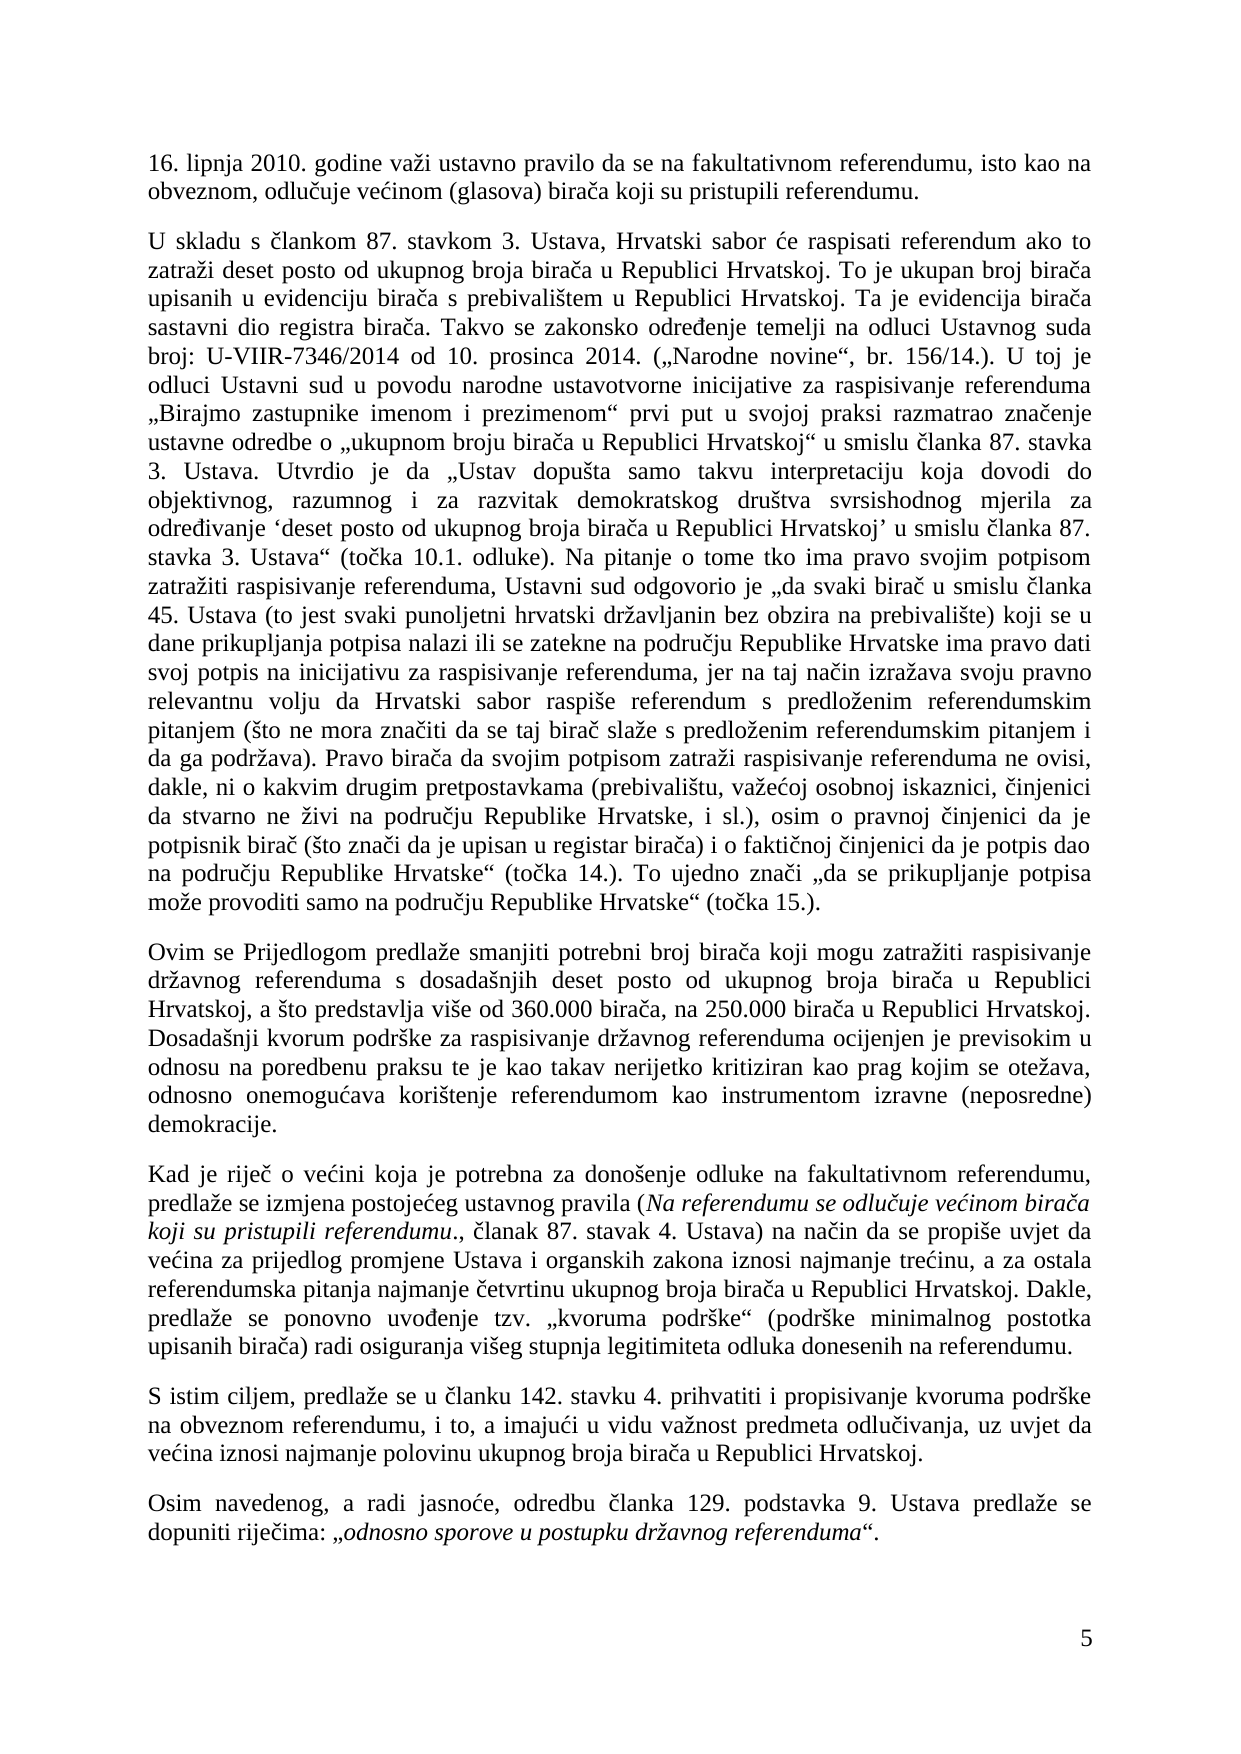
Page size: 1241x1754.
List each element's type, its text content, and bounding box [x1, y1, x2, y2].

text U skladu s člankom 87. stavkom 3. Ustava, Hrvatski sabor će raspisati referendum ako to zatraži deset posto od ukupnog broja birača u Republici Hrvatskoj. To je ukupan broj birača upisanih u evidenciju birača s prebivalištem u Republici Hrvatskoj. Ta je evidencija birača sastavni dio registra birača. Takvo se zakonsko određenje temelji na odluci Ustavnog suda broj: U-VIIR-7346/2014 od 10. prosinca 2014. („Narodne novine“, br. 156/14.). U toj je odluci Ustavni sud u povodu narodne ustavotvorne inicijative za raspisivanje referenduma „Birajmo zastupnike imenom i prezimenom“ prvi put u svojoj praksi razmatrao značenje ustavne odredbe o „ukupnom broju birača u Republici Hrvatskoj“ u smislu članka 87. stavka 3. Ustava. Utvrdio je da „Ustav dopušta samo takvu interpretaciju koja dovodi do objektivnog, razumnog i za razvitak demokratskog društva svrsishodnog mjerila za određivanje ‘deset posto od ukupnog broja birača u Republici Hrvatskoj’ u smislu članka 87. stavka 3. Ustava“ (točka 10.1. odluke). Na pitanje o tome tko ima pravo svojim potpisom zatražiti raspisivanje referenduma, Ustavni sud odgovorio je „da svaki birač u smislu članka 45. Ustava (to jest svaki punoljetni hrvatski državljanin bez obzira na prebivalište) koji se u dane prikupljanja potpisa nalazi ili se zatekne na području Republike Hrvatske ima pravo dati svoj potpis na inicijativu za raspisivanje referenduma, jer na taj način izražava svoju pravno relevantnu volju da Hrvatski sabor raspiše referendum s predloženim referendumskim pitanjem (što ne mora značiti da se taj birač slaže s predloženim referendumskim pitanjem i da ga podržava). Pravo birača da svojim potpisom zatraži raspisivanje referenduma ne ovisi, dakle, ni o kakvim drugim pretpostavkama (prebivalištu, važećoj osobnoj iskaznici, činjenici da stvarno ne živi na području Republike Hrvatske, i sl.), osim o pravnoj činjenici da je potpisnik birač (što znači da je upisan u registar birača) i o faktičnoj činjenici da je potpis dao na području Republike Hrvatske“ (točka 14.). To ujedno znači „da se prikupljanje potpisa može provoditi samo na području Republike Hrvatske“ (točka 15.). [148, 226, 1093, 916]
text Osim navedenog, a radi jasnoće, odredbu članka 129. podstavka 9. Ustava predlaže se dopuniti riječima: „odnosno sporove u postupku državnog referenduma“. [148, 1488, 1093, 1546]
text Kad je riječ o većini koja je potrebna za donošenje odluke na fakultativnom referendumu, predlaže se izmjena postojećeg ustavnog pravila (Na referendumu se odlučuje većinom birača koji su pristupili referendumu., članak 87. stavak 4. Ustava) na način da se propiše uvjet da većina za prijedlog promjene Ustava i organskih zakona iznosi najmanje trećinu, a za ostala referendumska pitanja najmanje četvrtinu ukupnog broja birača u Republici Hrvatskoj. Dakle, predlaže se ponovno uvođenje tzv. „kvoruma podrške“ (podrške minimalnog postotka upisanih birača) radi osiguranja višeg stupnja legitimiteta odluka donesenih na referendumu. [148, 1159, 1093, 1360]
text Ovim se Prijedlogom predlaže smanjiti potrebni broj birača koji mogu zatražiti raspisivanje državnog referenduma s dosadašnjih deset posto od ukupnog broja birača u Republici Hrvatskoj, a što predstavlja više od 360.000 birača, na 250.000 birača u Republici Hrvatskoj. Dosadašnji kvorum podrške za raspisivanje državnog referenduma ocijenjen je previsokim u odnosu na poredbenu praksu te je kao takav nerijetko kritiziran kao prag kojim se otežava, odnosno onemogućava korištenje referendumom kao instrumentom izravne (neposredne) demokracije. [148, 937, 1093, 1138]
text S istim ciljem, predlaže se u članku 142. stavku 4. prihvatiti i propisivanje kvoruma podrške na obveznom referendumu, i to, a imajući u vidu važnost predmeta odlučivanja, uz uvjet da većina iznosi najmanje polovinu ukupnog broja birača u Republici Hrvatskoj. [148, 1381, 1093, 1467]
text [148, 148, 1093, 205]
